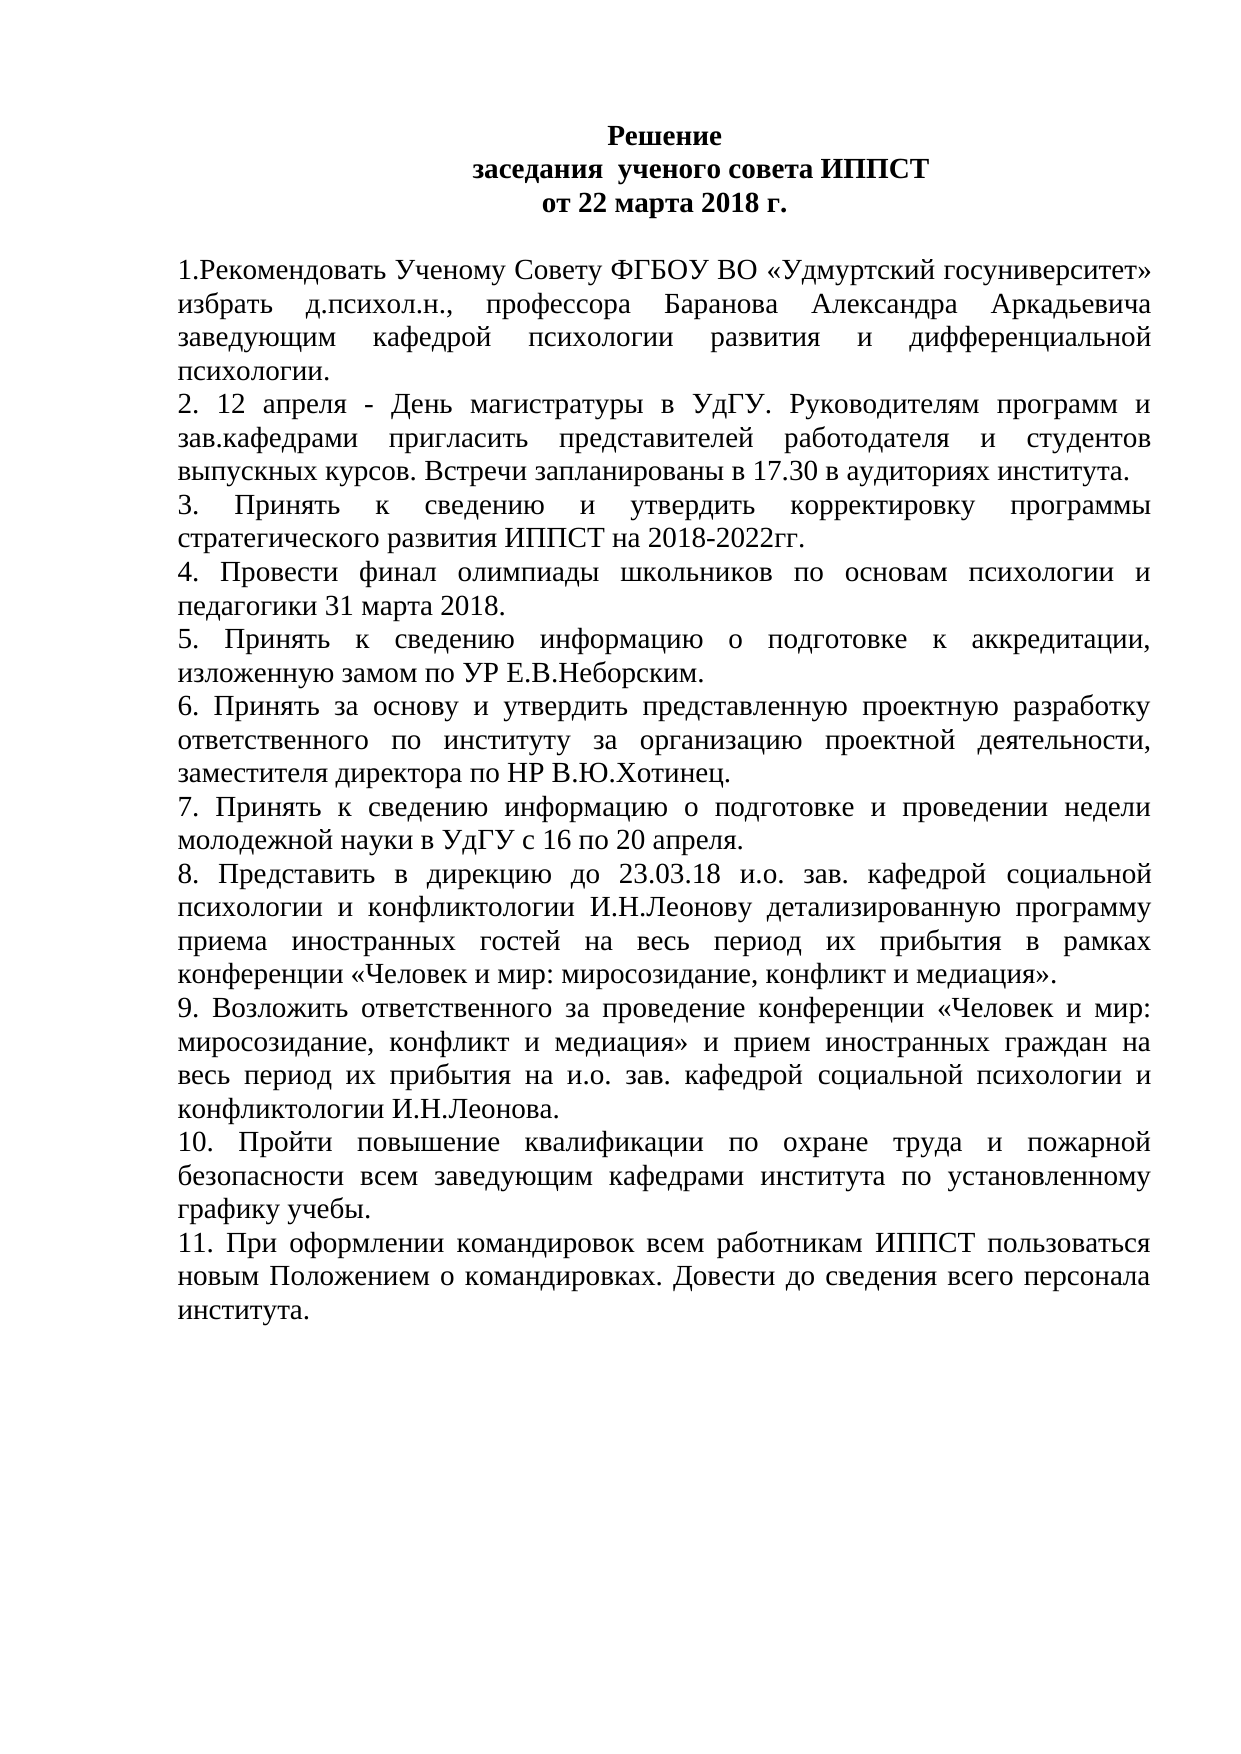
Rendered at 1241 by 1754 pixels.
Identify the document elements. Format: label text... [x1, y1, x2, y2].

text 8. Представить в дирекцию до 23.03.18 и.о. зав. кафедрой социальной психологии и конфликтологии И.Н.Леонову детализированную программу приема иностранных гостей на весь период их прибытия в рамках конференции «Человек и мир: миросозидание, конфликт и медиация». [177, 856, 1152, 990]
text 7. Принять к сведению информацию о подготовке и проведении недели молодежной науки в УдГУ с 16 по 20 апреля. [177, 789, 1152, 856]
text 4. Провести финал олимпиады школьников по основам психологии и педагогики 31 марта 2018. [177, 554, 1152, 621]
text от 22 марта 2018 г. [177, 185, 1152, 219]
text 2. 12 апреля - День магистратуры в УдГУ. Руководителям программ и зав.кафедрами пригласить представителей работодателя и студентов выпускных курсов. Встречи запланированы в 17.30 в аудиториях института. [177, 386, 1152, 487]
text Решение [177, 118, 1152, 152]
text 9. Возложить ответственного за проведение конференции «Человек и мир: миросозидание, конфликт и медиация» и прием иностранных граждан на весь период их прибытия на и.о. зав. кафедрой социальной психологии и конфликтологии И.Н.Леонова. [177, 990, 1152, 1124]
text 11. При оформлении командировок всем работникам ИППСТ пользоваться новым Положением о командировках. Довести до сведения всего персонала института. [177, 1225, 1152, 1326]
text 3. Принять к сведению и утвердить корректировку программы стратегического развития ИППСТ на 2018-2022гг. [177, 487, 1152, 554]
text 10. Пройти повышение квалификации по охране труда и пожарной безопасности всем заведующим кафедрами института по установленному графику учебы. [177, 1124, 1152, 1225]
text заседания ученого совета ИППСТ [398, 152, 1152, 185]
text 5. Принять к сведению информацию о подготовке к аккредитации, изложенную замом по УР Е.В.Неборским. [177, 621, 1152, 688]
text 6. Принять за основу и утвердить представленную проектную разработку ответственного по институту за организацию проектной деятельности, заместителя директора по НР В.Ю.Хотинец. [177, 688, 1152, 789]
text 1.Рекомендовать Ученому Совету ФГБОУ ВО «Удмуртский госуниверситет» избрать д.психол.н., профессора Баранова Александра Аркадьевича заведующим кафедрой психологии развития и дифференциальной психологии. [177, 252, 1152, 386]
